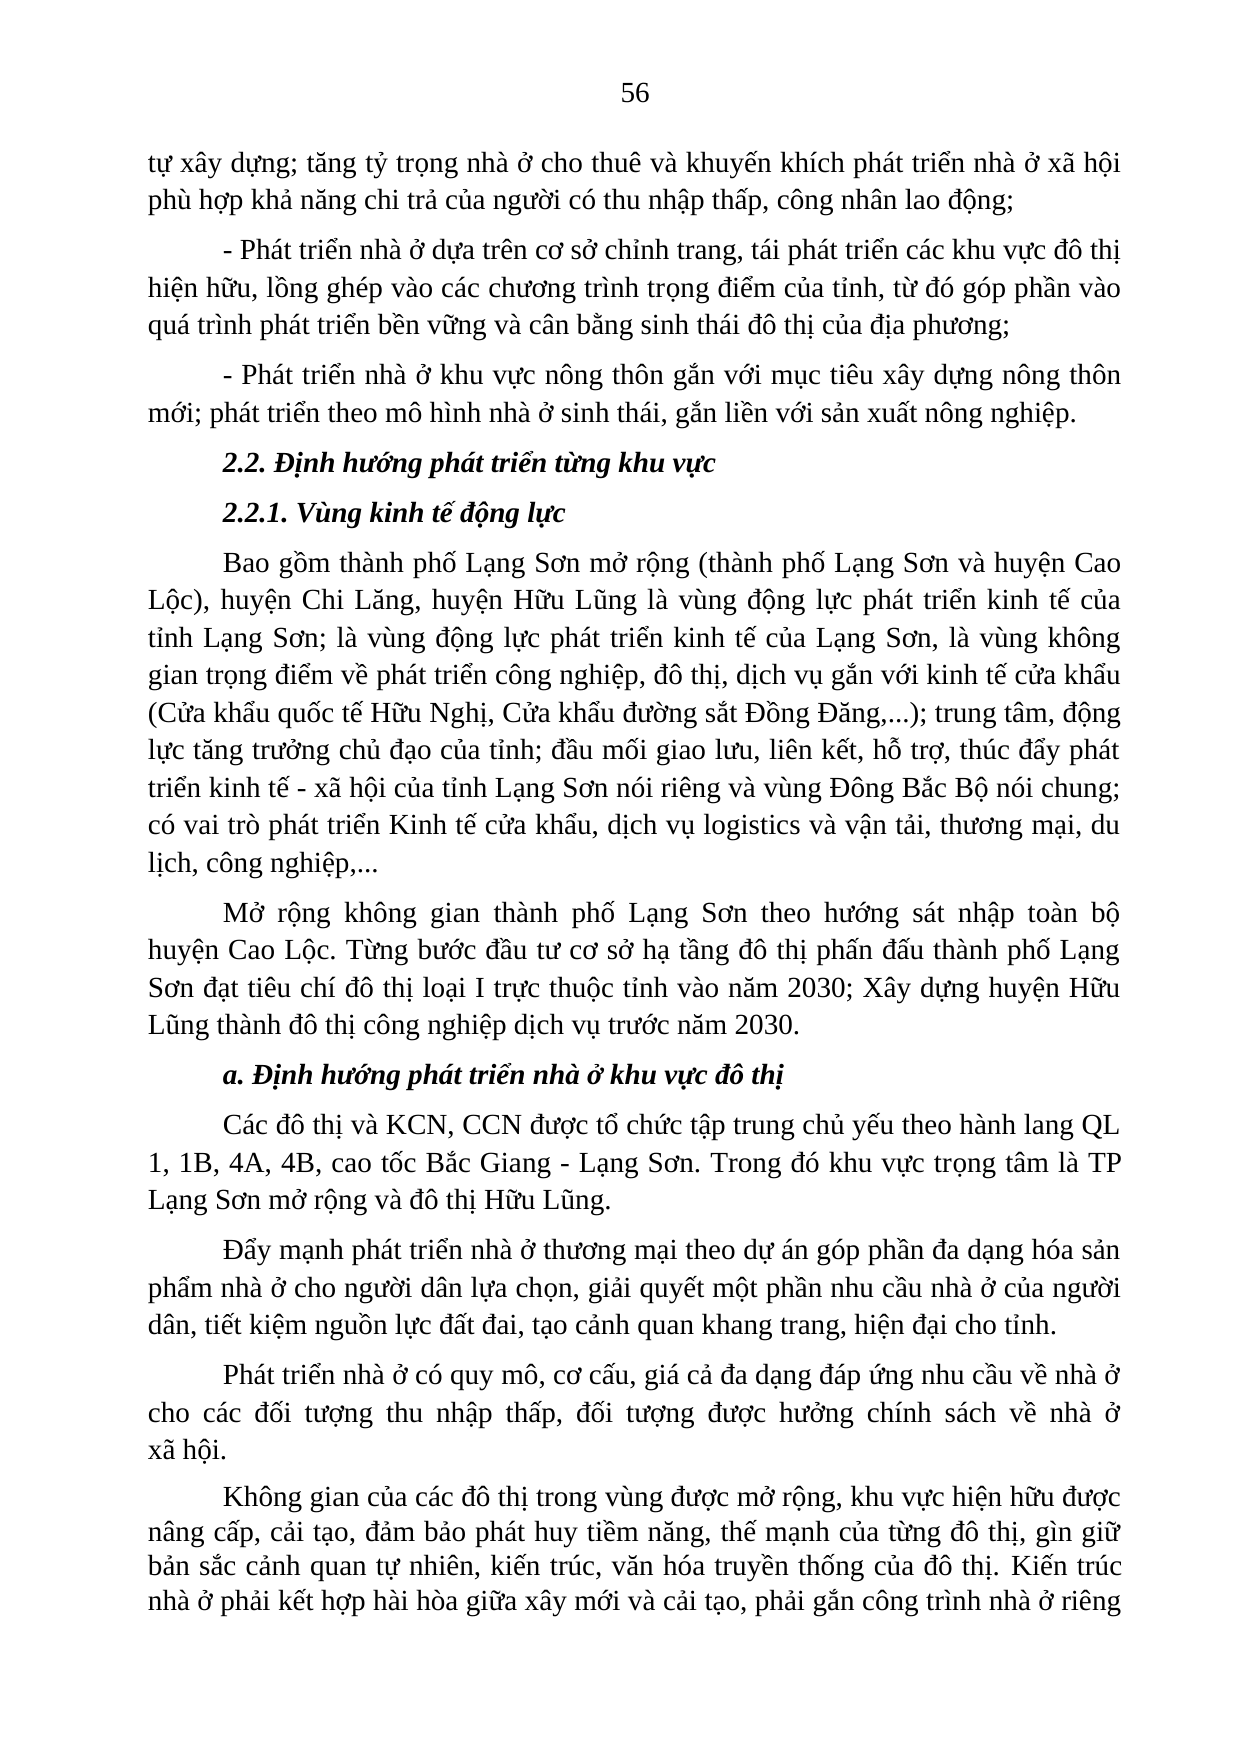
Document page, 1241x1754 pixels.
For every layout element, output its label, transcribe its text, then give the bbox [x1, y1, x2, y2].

text Các đô thị và KCN, CCN được tổ chức tập trung chủ yếu theo hành lang QL 1, 1B, 4A, 4B, cao tốc Bắc Giang - Lạng Sơn. Trong đó khu vực trọng tâm là TP Lạng Sơn mở rộng và đô thị Hữu Lũng. [148, 1104, 1122, 1217]
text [148, 1479, 1122, 1617]
text Đẩy mạnh phát triển nhà ở thương mại theo dự án góp phần đa dạng hóa sản phẩm nhà ở cho người dân lựa chọn, giải quyết một phần nhu cầu nhà ở của người dân, tiết kiệm nguồn lực đất đai, tạo cảnh quan khang trang, hiện đại cho tỉnh. [148, 1229, 1122, 1342]
text - Phát triển nhà ở khu vực nông thôn gắn với mục tiêu xây dựng nông thôn mới; phát triển theo mô hình nhà ở sinh thái, gắn liền với sản xuất nông nghiệp. [148, 354, 1122, 429]
text - Phát triển nhà ở dựa trên cơ sở chỉnh trang, tái phát triển các khu vực đô thị hiện hữu, lồng ghép vào các chương trình trọng điểm của tỉnh, từ đó góp phần vào quá trình phát triển bền vững và cân bằng sinh thái đô thị của địa phương; [148, 229, 1122, 342]
text Mở rộng không gian thành phố Lạng Sơn theo hướng sát nhập toàn bộ huyện Cao Lộc. Từng bước đầu tư cơ sở hạ tầng đô thị phấn đấu thành phố Lạng Sơn đạt tiêu chí đô thị loại I trực thuộc tỉnh vào năm 2030; Xây dựng huyện Hữu Lũng thành đô thị công nghiệp dịch vụ trước năm 2030. [148, 892, 1122, 1042]
text Bao gồm thành phố Lạng Sơn mở rộng (thành phố Lạng Sơn và huyện Cao Lộc), huyện Chi Lăng, huyện Hữu Lũng là vùng động lực phát triển kinh tế của tỉnh Lạng Sơn; là vùng động lực phát triển kinh tế của Lạng Sơn, là vùng không gian trọng điểm về phát triển công nghiệp, đô thị, dịch vụ gắn với kinh tế cửa khẩu (Cửa khẩu quốc tế Hữu Nghị, Cửa khẩu đường sắt Đồng Đăng,...); trung tâm, động lực tăng trưởng chủ đạo của tỉnh; đầu mối giao lưu, liên kết, hỗ trợ, thúc đẩy phát triển kinh tế - xã hội của tỉnh Lạng Sơn nói riêng và vùng Đông Bắc Bộ nói chung; có vai trò phát triển Kinh tế cửa khẩu, dịch vụ logistics và vận tải, thương mại, du lịch, công nghiệp,... [148, 542, 1122, 879]
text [148, 142, 1122, 217]
text Phát triển nhà ở có quy mô, cơ cấu, giá cả đa dạng đáp ứng nhu cầu về nhà ở cho các đối tượng thu nhập thấp, đối tượng được hưởng chính sách về nhà ở xã hội. [148, 1354, 1122, 1467]
text 2.2.1. Vùng kinh tế động lực [148, 492, 1122, 529]
text a. Định hướng phát triển nhà ở khu vực đô thị [148, 1054, 1122, 1092]
subtitle 2.2. Định hướng phát triển từng khu vực [148, 442, 1122, 479]
